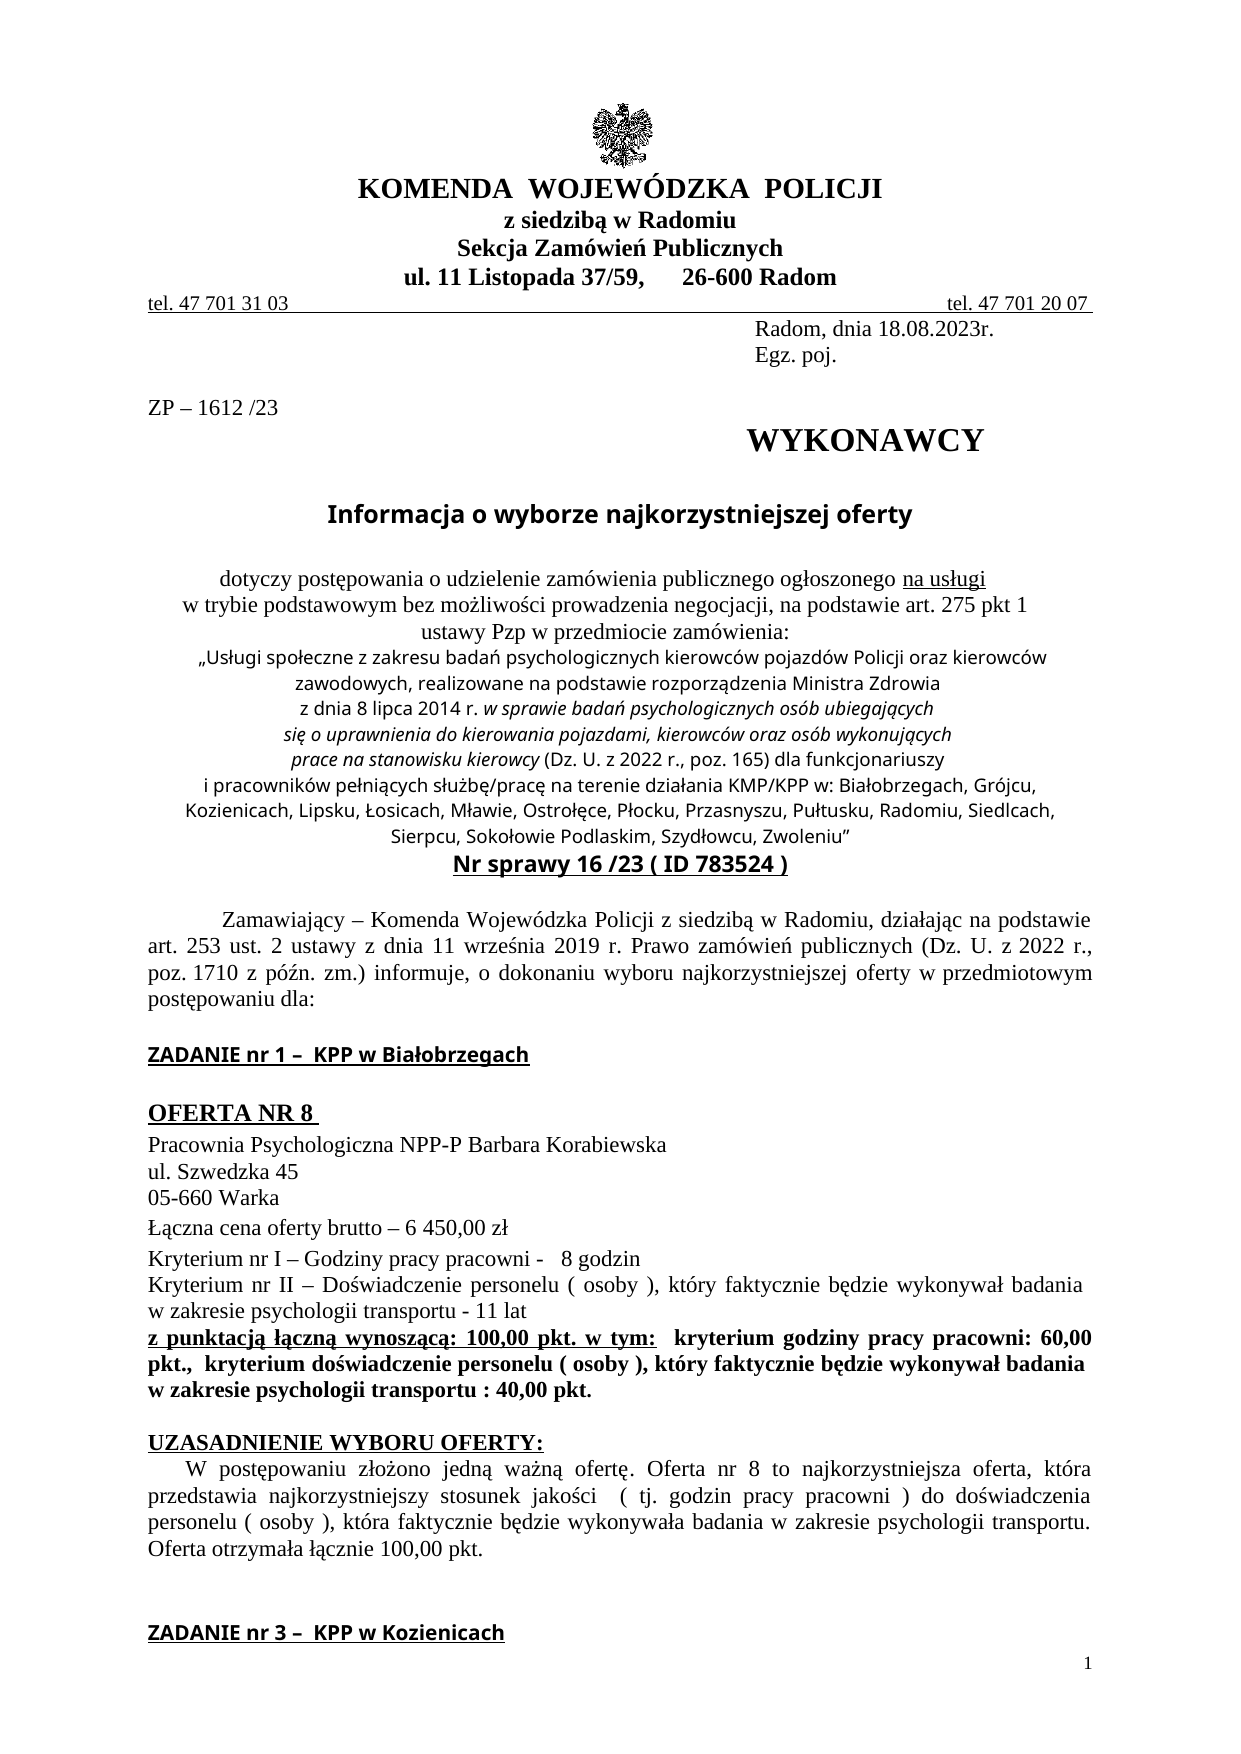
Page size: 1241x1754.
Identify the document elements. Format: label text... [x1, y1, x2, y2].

text Nr sprawy 16 /23 ( ID 783524 ) [148, 848, 1092, 880]
text KOMENDA WOJEWÓDZKA POLICJI [148, 171, 1092, 205]
text Egz. poj. [738, 341, 1092, 368]
text Pracownia Psychologiczna NPP-P Barbara Korabiewska [148, 1132, 1092, 1158]
text Sekcja Zamówień Publicznych [148, 233, 1092, 262]
text Kryterium nr II – Doświadczenie personelu ( osoby ), który faktycznie będzie wykonywał badania w zakresie psychologii transportu - 11 lat [148, 1271, 1092, 1324]
text „Usługi społeczne z zakresu badań psychologicznych kierowców pojazdów Policji oraz kierowców zawodowych, realizowane na podstawie rozporządzenia Ministra Zdrowia z dnia 8 lipca 2014 r. w sprawie badań psychologicznych osób ubiegających się o uprawnienia do kierowania pojazdami, kierowców oraz osób wykonujących prace na stanowisku kierowcy (Dz. U. z 2022 r., poz. 165) dla funkcjonariuszy i pracowników pełniących służbę/pracę na terenie działania KMP/KPP w: Białobrzegach, Grójcu, Kozienicach, Lipsku, Łosicach, Mławie, Ostrołęce, Płocku, Przasnyszu, Pułtusku, Radomiu, Siedlcach, Sierpcu, Sokołowie Podlaskim, Szydłowcu, Zwoleniu” [148, 644, 1092, 848]
text ul. 11 Listopada 37/59, 26-600 Radom [148, 262, 1092, 291]
text Kryterium nr I – Godziny pracy pracowni - 8 godzin [148, 1245, 1092, 1271]
text ZADANIE nr 3 – KPP w Kozienicach [148, 1618, 1092, 1646]
text z siedzibą w Radomiu [148, 205, 1092, 233]
text ZADANIE nr 1 – KPP w Białobrzegach [148, 1040, 1092, 1068]
text 05-660 Warka [148, 1184, 1092, 1211]
text UZASADNIENIE WYBORU OFERTY: [148, 1429, 1092, 1456]
picture [586, 100, 654, 172]
text Informacja o wyborze najkorzystniejszej oferty [148, 497, 1093, 531]
text Łączna cena oferty brutto – 6 450,00 zł [148, 1214, 1092, 1241]
text WYKONAWCY [148, 420, 1092, 459]
text tel. 47 701 31 03 tel. 47 701 20 07 [148, 291, 1092, 312]
text dotyczy postępowania o udzielenie zamówienia publicznego ogłoszonego na usługi w trybie podstawowym bez możliwości prowadzenia negocjacji, na podstawie art. 275 pkt 1 ustawy Pzp w przedmiocie zamówienia: [148, 565, 1063, 644]
text ZP – 1612 /23 [148, 394, 1092, 420]
text W postępowaniu złożono jedną ważną ofertę. Oferta nr 8 to najkorzystniejsza oferta, która przedstawia najkorzystniejszy stosunek jakości ( tj. godzin pracy pracowni ) do doświadczenia personelu ( osoby ), która faktycznie będzie wykonywała badania w zakresie psychologii transportu. Oferta otrzymała łącznie 100,00 pkt. [148, 1456, 1092, 1561]
text OFERTA NR 8 [148, 1098, 1092, 1127]
text Zamawiający – Komenda Wojewódzka Policji z siedzibą w Radomiu, działając na podstawie art. 253 ust. 2 ustawy z dnia 11 września 2019 r. Prawo zamówień publicznych (Dz. U. z 2022 r., poz. 1710 z późn. zm.) informuje, o dokonaniu wyboru najkorzystniejszej oferty w przedmiotowym postępowaniu dla: [148, 906, 1092, 1011]
text ul. Szwedzka 45 [148, 1158, 1092, 1184]
text Radom, dnia 18.08.2023r. [738, 315, 1092, 341]
